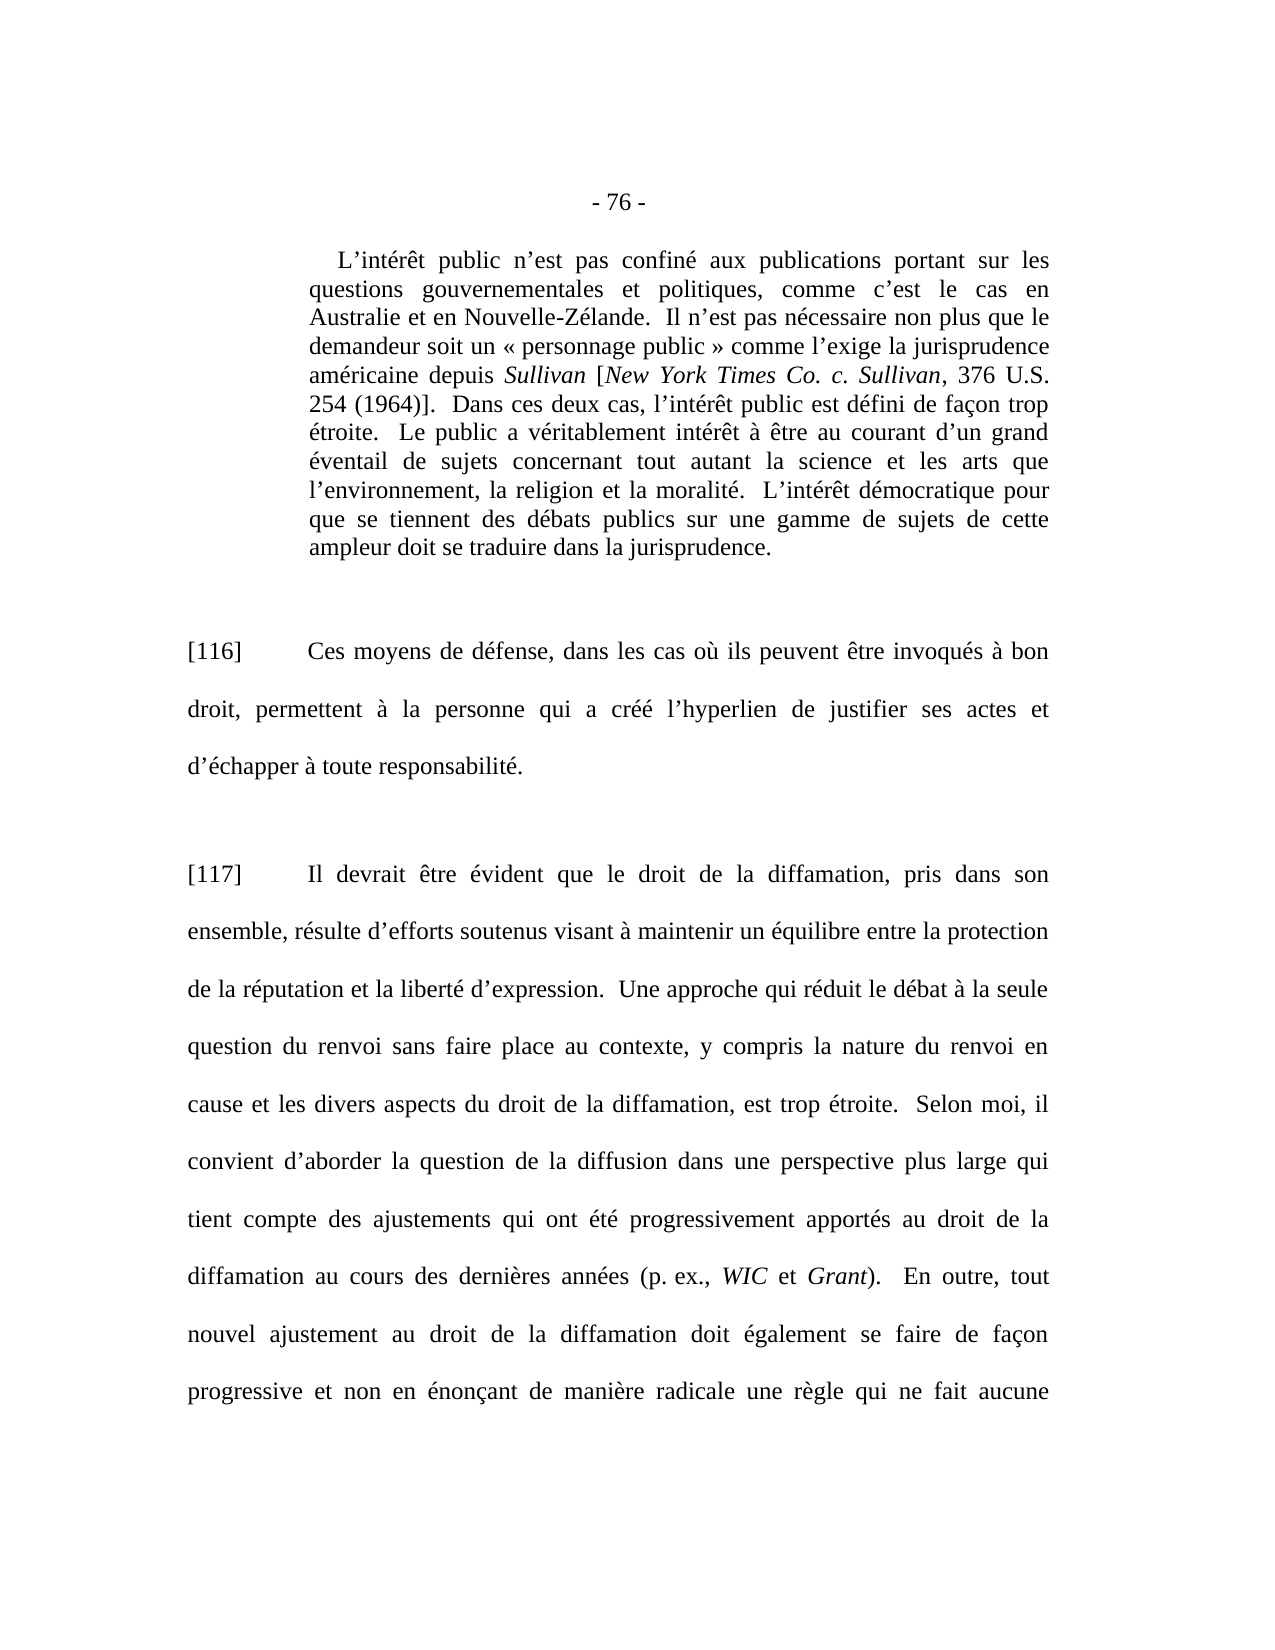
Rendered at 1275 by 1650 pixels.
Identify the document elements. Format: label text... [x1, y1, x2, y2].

text L’intérêt public n’est pas confiné aux publications portant sur les questions gouvernementales et politiques, comme c’est le cas en Australie et en Nouvelle-Zélande. Il n’est pas nécessaire non plus que le demandeur soit un « personnage public » comme l’exige la jurisprudence américaine depuis Sullivan [New York Times Co. c. Sullivan, 376 U.S. 254 (1964)]. Dans ces deux cas, l’intérêt public est défini de façon trop étroite. Le public a véritablement intérêt à être au courant d’un grand éventail de sujets concernant tout autant la science et les arts que l’environnement, la religion et la moralité. L’intérêt démocratique pour que se tiennent des débats publics sur une gamme de sujets de cette ampleur doit se traduire dans la jurisprudence. [187, 245, 1050, 561]
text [187, 859, 1050, 1405]
text Ces moyens de défense, dans les cas où ils peuvent être invoqués à bon droit, permettent à la personne qui a créé l’hyperlien de justifier ses actes et d’échapper à toute responsabilité. [187, 636, 1050, 780]
